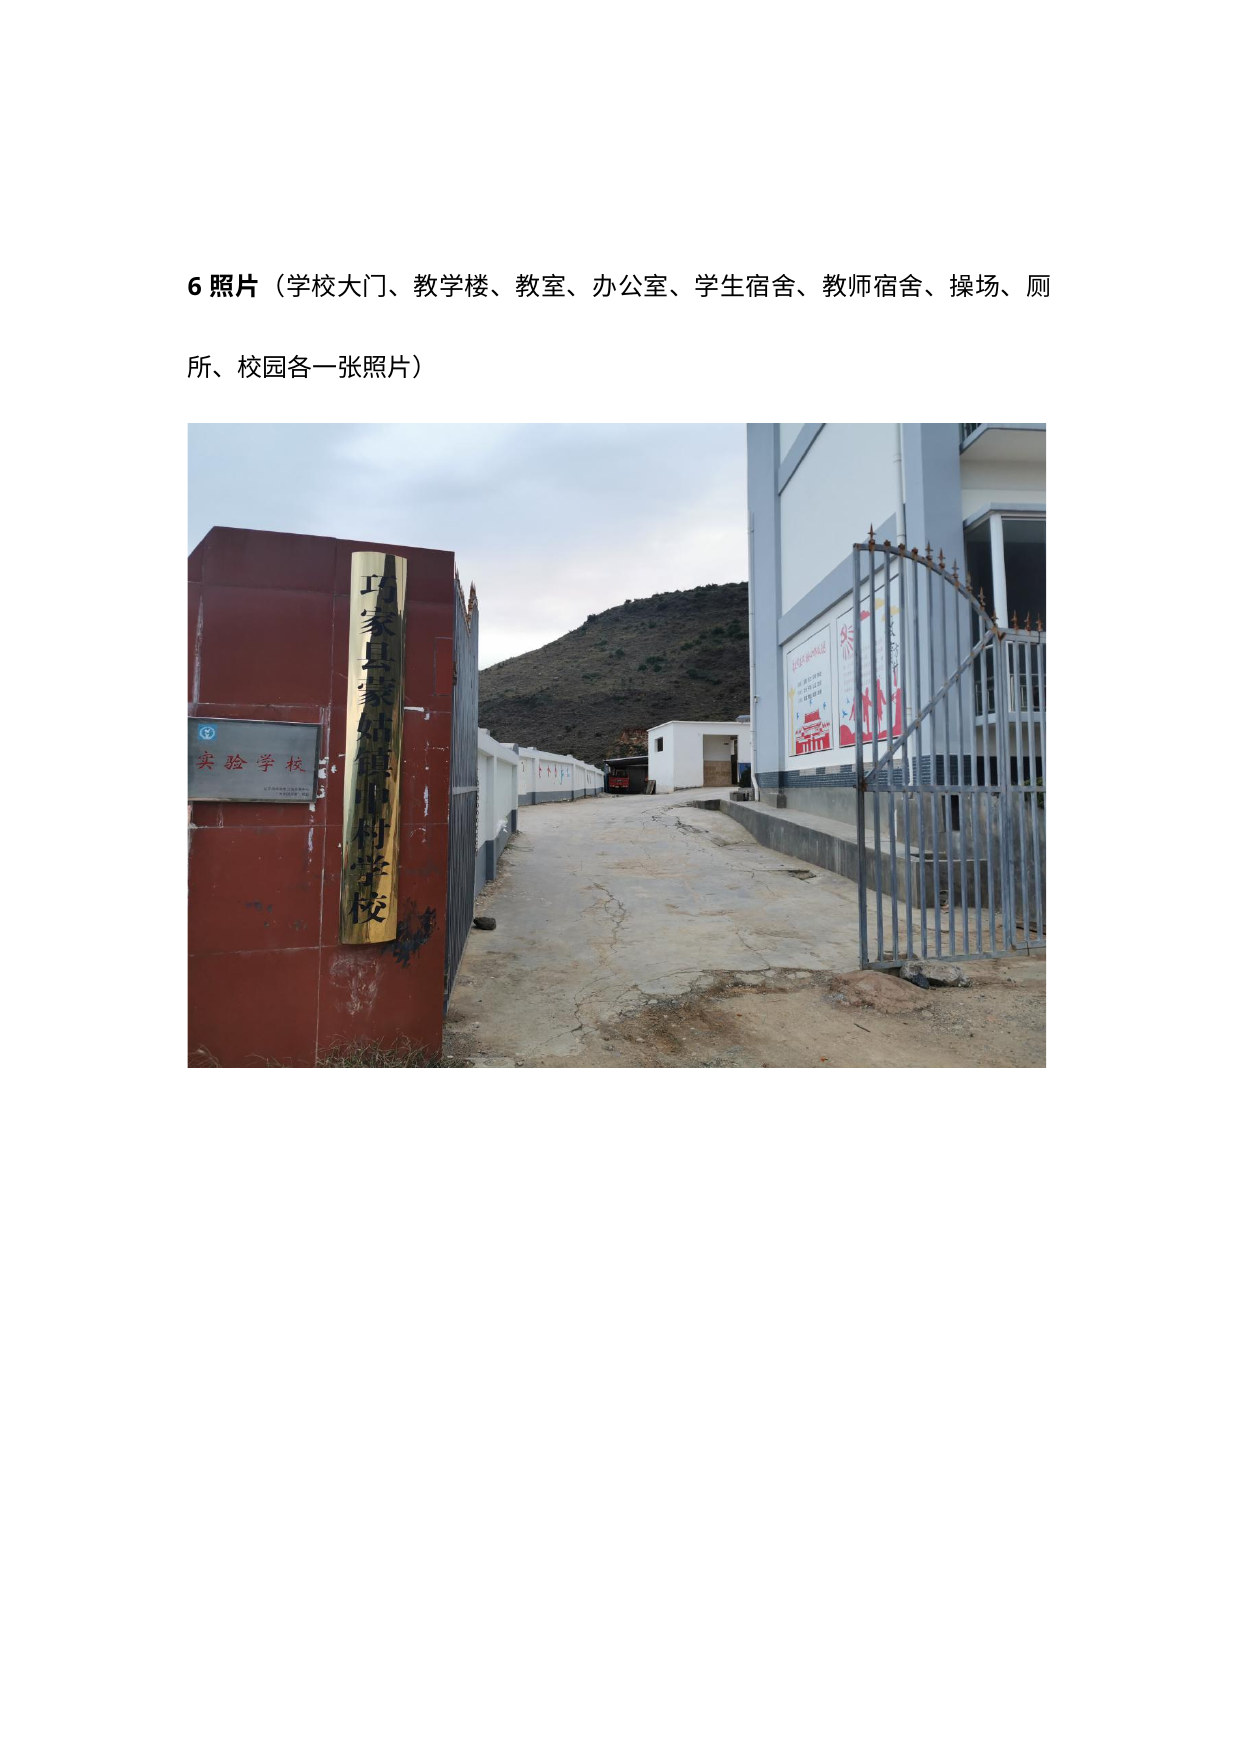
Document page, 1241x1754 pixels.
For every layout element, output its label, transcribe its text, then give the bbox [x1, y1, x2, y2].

text 6 照片（学校大门、教学楼、教室、办公室、学生宿舍、教师宿舍、操场、厕所、校园各一张照片） [187, 252, 1053, 398]
picture [187, 423, 1047, 1068]
